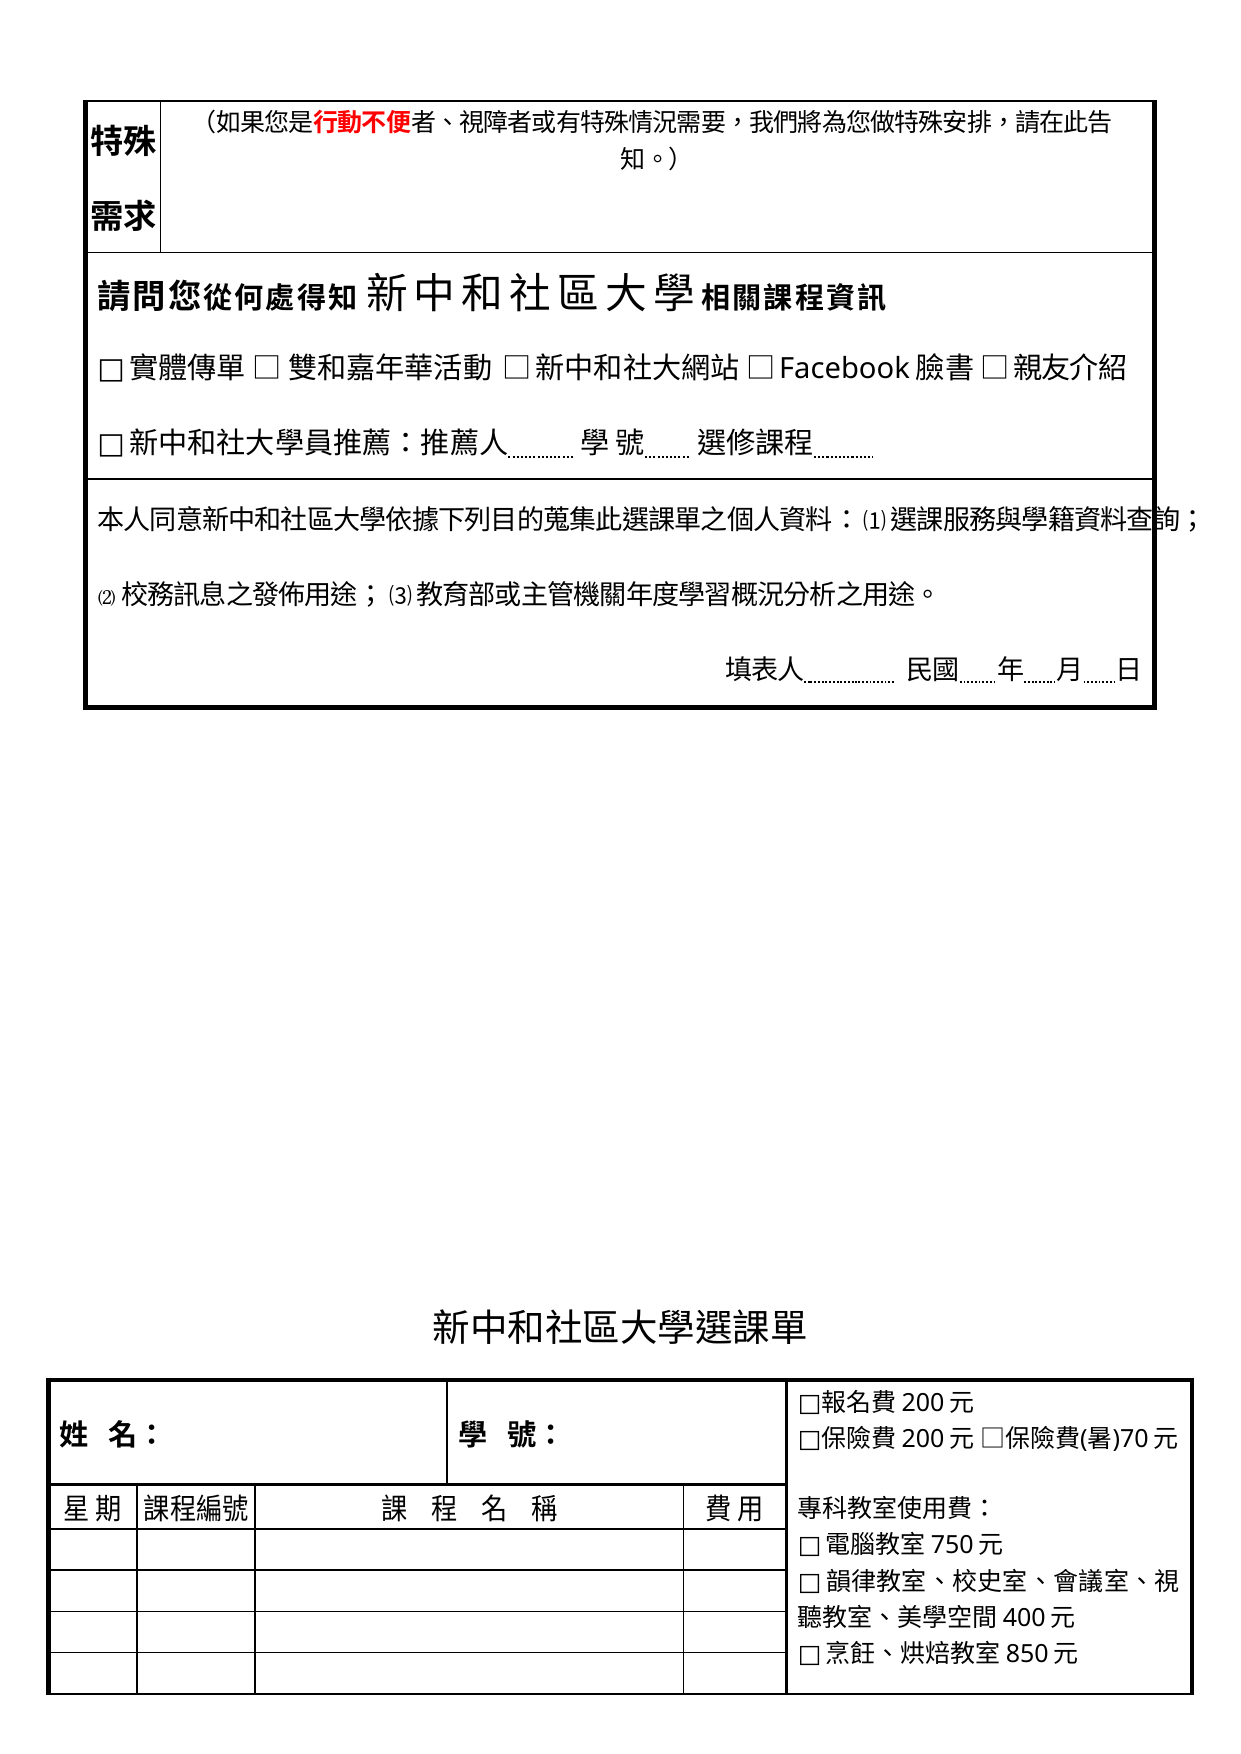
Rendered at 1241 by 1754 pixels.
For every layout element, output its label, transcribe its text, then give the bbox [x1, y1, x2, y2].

table_cell [684, 1612, 785, 1652]
table_cell [51, 1653, 136, 1693]
table_cell [684, 1571, 785, 1611]
table_cell 本人同意新中和社區大學依據下列目的蒐集此選課單之個人資料： ⑴ 選課服務與學籍資料查詢； ⑵ 校務訊息之發佈用途； ⑶ 教育部或主管機關年度學習概況分析之用途。 填表人 民國 年 月 日 [88, 480, 1152, 705]
table_cell [256, 1612, 683, 1652]
table_cell 學 號： [448, 1382, 785, 1483]
table_header 新中和社區大學選課單 [48, 1272, 1192, 1377]
table_cell [138, 1571, 254, 1611]
table_cell □報名費200元 □保險費200元 □保險費(暑)70元 專科教室使用費： □電腦教室750元 □韻律教室、校史室、會議室、視聽教室、美學空間400元 □烹飪、烘焙教室850元 □一般冷氣教室200元 □一般教室(無冷氣) 100元 □暑期班(費用參照當期課表) [788, 1382, 1190, 1693]
table_cell [684, 1530, 785, 1569]
table_cell 星 期 [51, 1486, 136, 1528]
table_cell 費 用 [684, 1486, 785, 1528]
table_cell 課程編號 [138, 1486, 254, 1528]
table_cell [51, 1612, 136, 1652]
table_cell 請問您從何處得知新中和社區大學相關課程資訊 □ 實體傳單 □ 雙和嘉年華活動 □ 新中和社大網站 □ Facebook臉書 □ 親友介紹 □ 新中和社大學員推薦：推薦人 學 號 選修課程 [88, 253, 1152, 478]
table_cell [138, 1530, 254, 1569]
table_cell [138, 1653, 254, 1693]
table_cell [51, 1530, 136, 1569]
table_cell [256, 1653, 683, 1693]
table_cell 姓 名： [51, 1382, 446, 1483]
table_cell （如果您是行動不便者、視障者或有特殊情況需要，我們將為您做特殊安排，請在此告知。） [161, 102, 1152, 252]
table_cell 課 程 名 稱 [256, 1486, 683, 1528]
table_cell [684, 1653, 785, 1693]
table_cell [256, 1571, 683, 1611]
table_cell [256, 1530, 683, 1569]
table_cell [138, 1612, 254, 1652]
table_cell [51, 1571, 136, 1611]
table_cell 特殊 需求 [88, 102, 160, 252]
